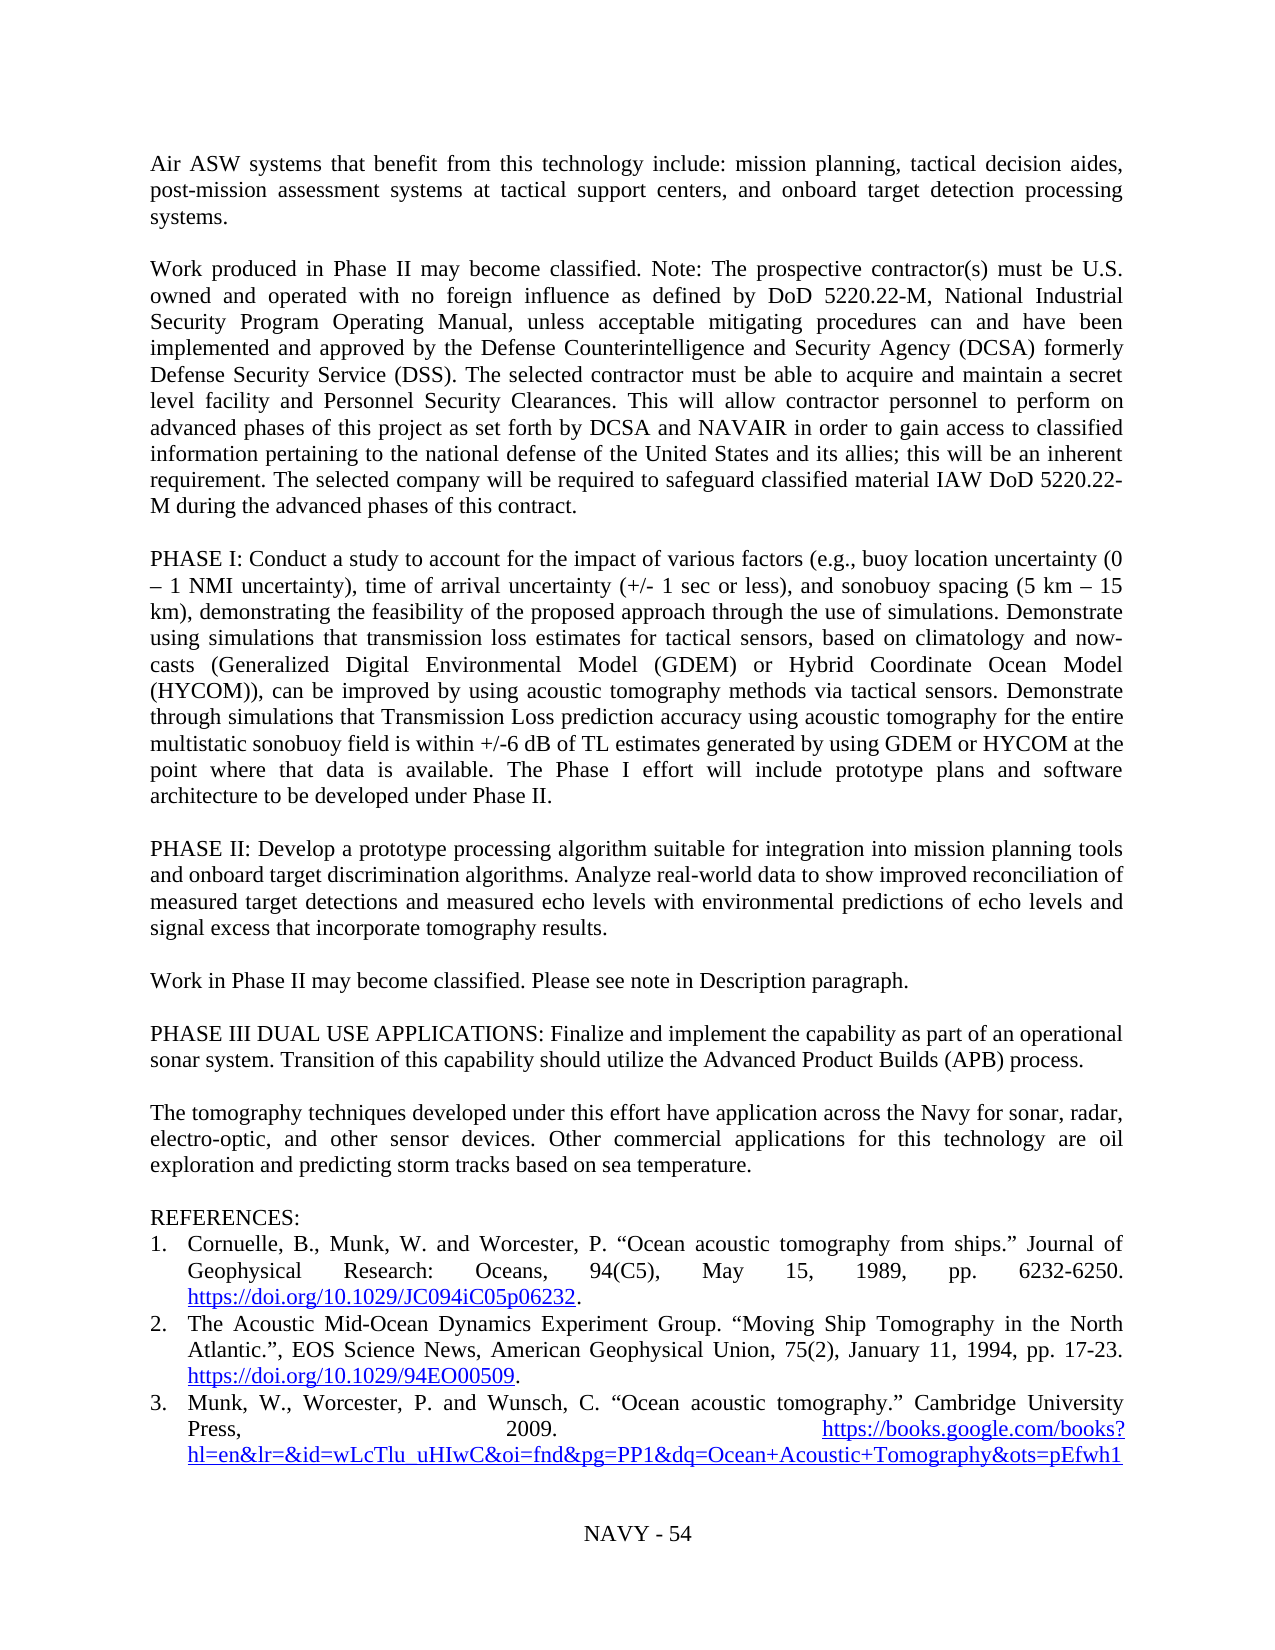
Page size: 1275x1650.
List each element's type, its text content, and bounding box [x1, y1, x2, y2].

text PHASE I: Conduct a study to account for the impact of various factors (e.g., buoy location uncertainty (0 – 1 NMI uncertainty), time of arrival uncertainty (+/- 1 sec or less), and sonobuoy spacing (5 km – 15 km), demonstrating the feasibility of the proposed approach through the use of simulations. Demonstrate using simulations that transmission loss estimates for tactical sensors, based on climatology and now-casts (Generalized Digital Environmental Model (GDEM) or Hybrid Coordinate Ocean Model (HYCOM)), can be improved by using acoustic tomography methods via tactical sensors. Demonstrate through simulations that Transmission Loss prediction accuracy using acoustic tomography for the entire multistatic sonobuoy field is within +/-6 dB of TL estimates generated by using GDEM or HYCOM at the point where that data is available. The Phase I effort will include prototype plans and software architecture to be developed under Phase II. [150, 545, 1125, 809]
text Work in Phase II may become classified. Please see note in Description paragraph. [150, 967, 1125, 993]
text Work produced in Phase II may become classified. Note: The prospective contractor(s) must be U.S. owned and operated with no foreign influence as defined by DoD 5220.22-M, National Industrial Security Program Operating Manual, unless acceptable mitigating procedures can and have been implemented and approved by the Defense Counterintelligence and Security Agency (DCSA) formerly Defense Security Service (DSS). The selected contractor must be able to acquire and maintain a secret level facility and Personnel Security Clearances. This will allow contractor personnel to perform on advanced phases of this project as set forth by DCSA and NAVAIR in order to gain access to classified information pertaining to the national defense of the United States and its allies; this will be an inherent requirement. The selected company will be required to safeguard classified material IAW DoD 5220.22-M during the advanced phases of this contract. [150, 255, 1125, 519]
list Cornuelle, B., Munk, W. and Worcester, P. “Ocean acoustic tomography from ships.” Journal of Geophysical Research: Oceans, 94(C5), May 15, 1989, pp. 6232-6250. https://doi.org/10.1029/JC094iC05p06232. [150, 1231, 1125, 1309]
text REFERENCES: [150, 1204, 1125, 1231]
text PHASE II: Develop a prototype processing algorithm suitable for integration into mission planning tools and onboard target discrimination algorithms. Analyze real-world data to show improved reconciliation of measured target detections and measured echo levels with environmental predictions of echo levels and signal excess that incorporate tomography results. [150, 835, 1125, 941]
text Air ASW systems that benefit from this technology include: mission planning, tactical decision aides, post-mission assessment systems at tactical support centers, and onboard target detection processing systems. [150, 150, 1125, 229]
list The Acoustic Mid-Ocean Dynamics Experiment Group. “Moving Ship Tomography in the North Atlantic.”, EOS Science News, American Geophysical Union, 75(2), January 11, 1994, pp. 17-23. https://doi.org/10.1029/94EO00509. [150, 1309, 1125, 1389]
text PHASE III DUAL USE APPLICATIONS: Finalize and implement the capability as part of an operational sonar system. Transition of this capability should utilize the Advanced Product Builds (APB) process. [150, 1020, 1125, 1072]
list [150, 1389, 1125, 1468]
text The tomography techniques developed under this effort have application across the Navy for sonar, radar, electro-optic, and other sensor devices. Other commercial applications for this technology are oil exploration and predicting storm tracks based on sea temperature. [150, 1099, 1125, 1178]
